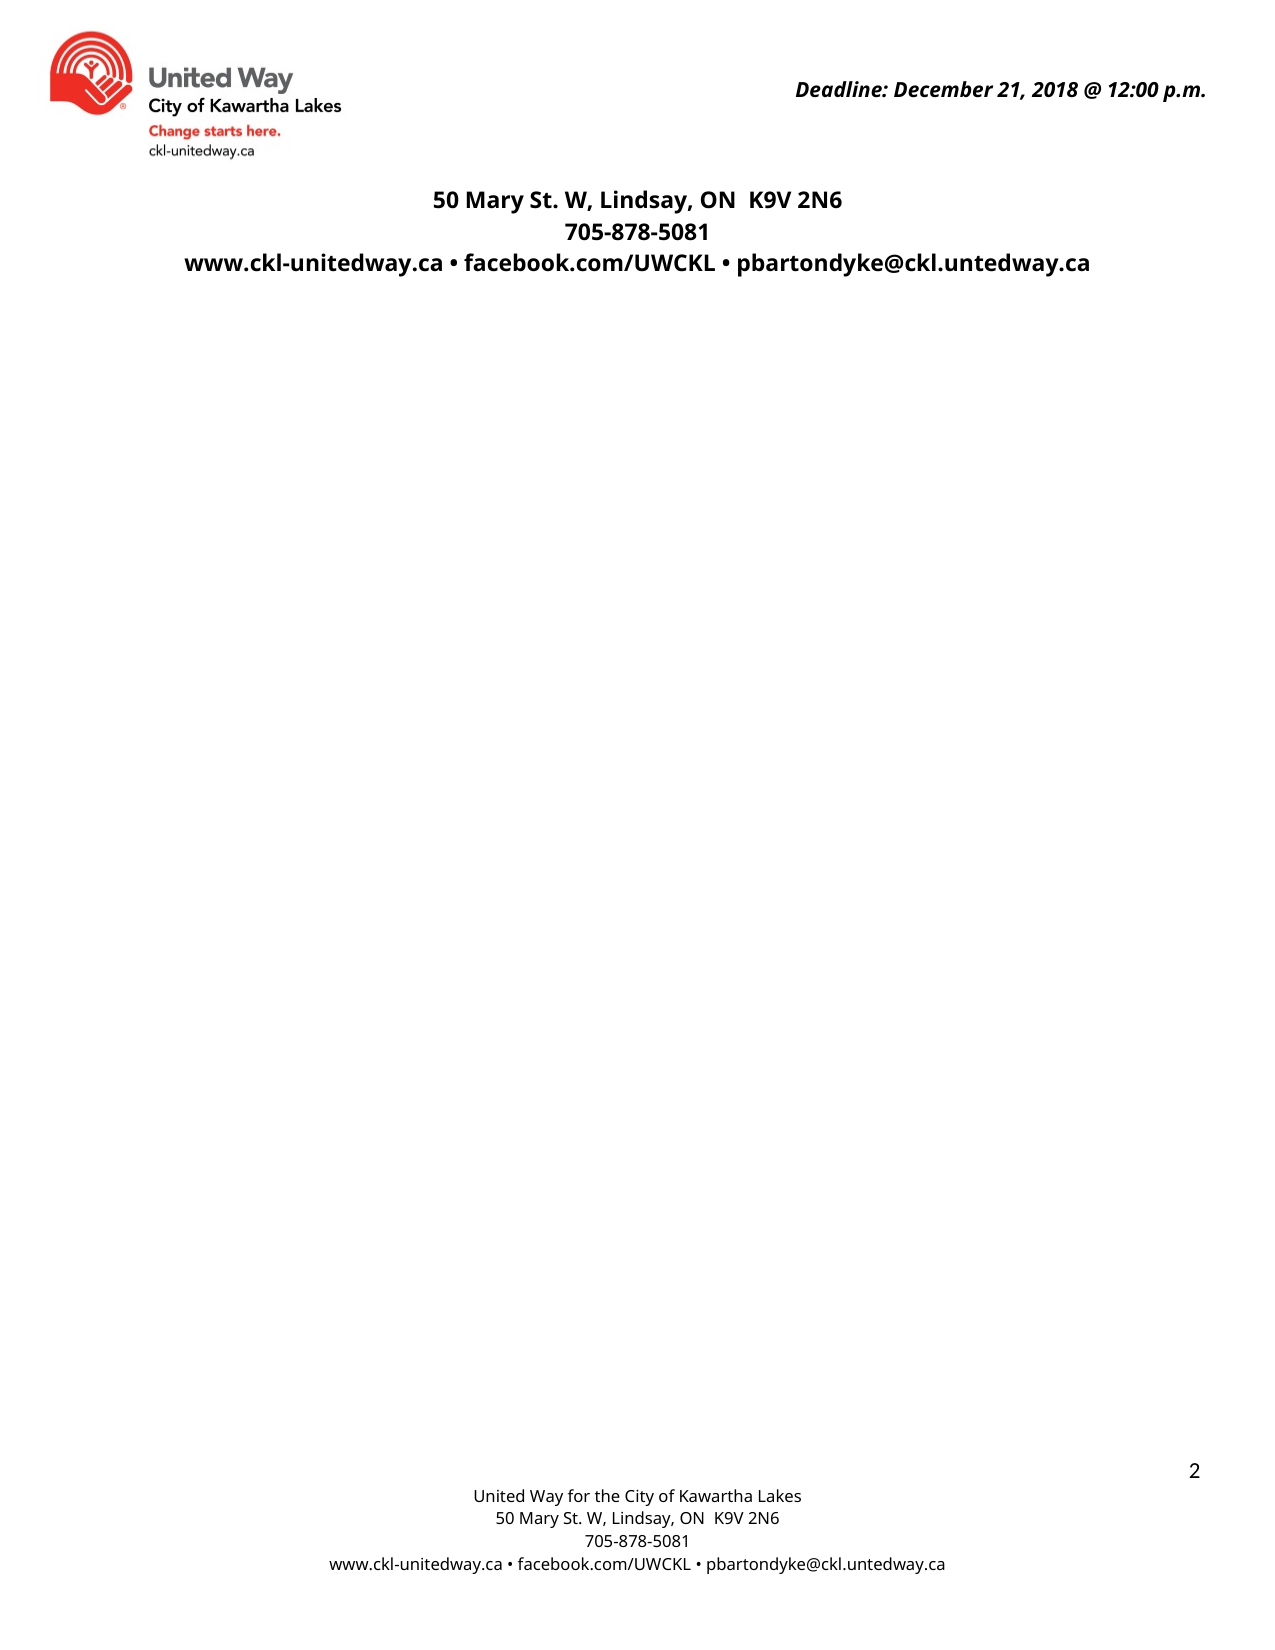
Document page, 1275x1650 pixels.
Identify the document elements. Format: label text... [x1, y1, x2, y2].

picture [0, 0, 449, 250]
text 705-878-5081 [75, 215, 1200, 247]
text 50 Mary St. W, Lindsay, ON K9V 2N6 [75, 184, 1200, 215]
text www.ckl-unitedway.ca • facebook.com/UWCKL • pbartondyke@ckl.untedway.ca [75, 247, 1200, 278]
